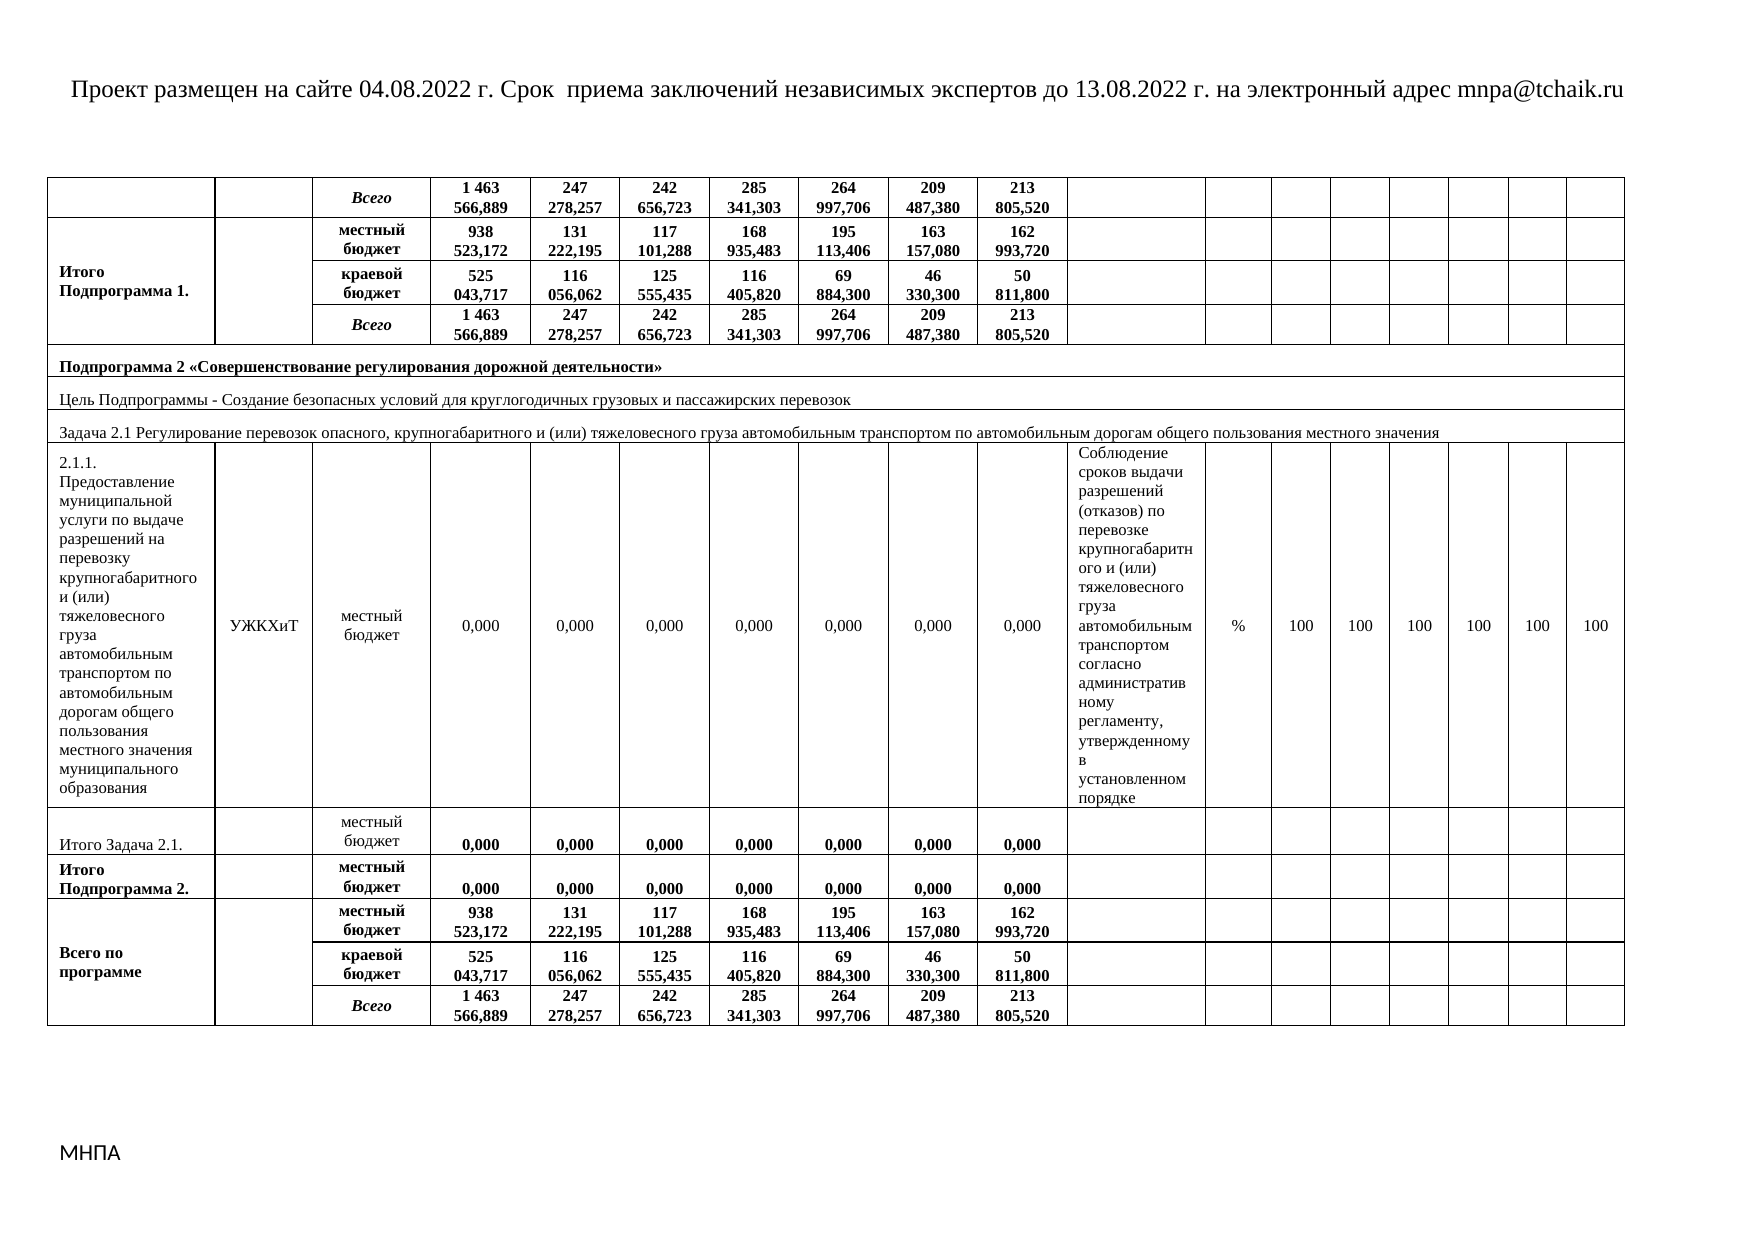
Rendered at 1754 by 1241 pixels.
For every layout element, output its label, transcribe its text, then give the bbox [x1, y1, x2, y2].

table_cell [1272, 899, 1330, 941]
table_cell Всего [313, 305, 430, 343]
table_cell [1272, 855, 1330, 898]
table_cell 213 805,520 [978, 986, 1067, 1024]
table_cell местный бюджет [313, 218, 430, 260]
table_cell [1206, 261, 1271, 304]
table_cell Всего по программе [48, 899, 214, 1024]
table_cell [1331, 218, 1389, 260]
table_cell [1390, 178, 1448, 217]
table_cell [1390, 305, 1448, 343]
table_cell 1 463 566,889 [431, 178, 530, 217]
table_cell [1509, 855, 1566, 898]
table_cell 2.1.1. Предоставление муниципальной услуги по выдаче разрешений на перевозку крупногабаритного и (или) тяжеловесного груза автомобильным транспортом по автомобильным дорогам общего пользования местного значения муниципального образования [48, 443, 214, 807]
table_cell УЖКХиТ [216, 443, 312, 807]
table_cell [1509, 218, 1566, 260]
table_cell 0,000 [431, 443, 530, 807]
table_cell [1390, 218, 1448, 260]
table_cell Цель Подпрограммы - Создание безопасных условий для круглогодичных грузовых и пассажирских перевозок [48, 377, 1624, 409]
table_cell [1272, 808, 1330, 854]
table_cell [1449, 899, 1508, 941]
table_cell [1390, 855, 1448, 898]
table_cell 100 [1567, 443, 1624, 807]
table_cell 0,000 [531, 855, 619, 898]
table_cell [1567, 261, 1624, 304]
table_cell 0,000 [799, 808, 888, 854]
table_cell 0,000 [710, 855, 798, 898]
table_cell [1068, 986, 1205, 1024]
table_cell 125 555,435 [620, 261, 709, 304]
table_cell 264 997,706 [799, 986, 888, 1024]
table_cell 117 101,288 [620, 899, 709, 941]
table_cell [1272, 218, 1330, 260]
table_cell 0,000 [431, 855, 530, 898]
table_cell [1206, 178, 1271, 217]
table_cell 195 113,406 [799, 218, 888, 260]
table_cell [1331, 986, 1389, 1024]
table_cell [1206, 943, 1271, 985]
table_cell 209 487,380 [889, 986, 977, 1024]
table_cell Всего [313, 178, 430, 217]
table_cell [1509, 178, 1566, 217]
table_cell 100 [1509, 443, 1566, 807]
table_cell 0,000 [620, 443, 709, 807]
table_cell 285 341,303 [710, 178, 798, 217]
table_cell 209 487,380 [889, 178, 977, 217]
table_cell 0,000 [978, 808, 1067, 854]
table_cell 46 330,300 [889, 943, 977, 985]
table_cell 50 811,800 [978, 261, 1067, 304]
table_cell [216, 855, 312, 898]
table_cell 116 056,062 [531, 261, 619, 304]
table_cell [1068, 943, 1205, 985]
table_cell 163 157,080 [889, 899, 977, 941]
table_cell [216, 218, 312, 343]
table_cell [1068, 261, 1205, 304]
table_cell [1068, 305, 1205, 343]
table_cell Соблюдение сроков выдачи разрешений (отказов) по перевозке крупногабаритного и (или) тяжеловесного груза автомобильным транспортом согласно административному регламенту, утвержденному в установленном порядке [1068, 443, 1205, 807]
table_cell 100 [1449, 443, 1508, 807]
table_cell [1331, 943, 1389, 985]
table_cell 125 555,435 [620, 943, 709, 985]
table_cell [1449, 855, 1508, 898]
table_cell 209 487,380 [889, 305, 977, 343]
table_cell 0,000 [799, 443, 888, 807]
table_cell 0,000 [978, 443, 1067, 807]
table_cell [1449, 943, 1508, 985]
table_cell [1068, 899, 1205, 941]
table_cell [1449, 986, 1508, 1024]
table_cell 162 993,720 [978, 899, 1067, 941]
table_cell 264 997,706 [799, 305, 888, 343]
table_cell [1509, 261, 1566, 304]
table_cell [1068, 178, 1205, 217]
table_cell [216, 899, 312, 1024]
table_cell [1206, 986, 1271, 1024]
table_cell 69 884,300 [799, 943, 888, 985]
table_cell 162 993,720 [978, 218, 1067, 260]
table_cell 242 656,723 [620, 305, 709, 343]
table_cell [1206, 305, 1271, 343]
table_cell 100 [1272, 443, 1330, 807]
table_cell [1331, 808, 1389, 854]
table_cell [1068, 808, 1205, 854]
table_cell 213 805,520 [978, 178, 1067, 217]
table_cell [1567, 986, 1624, 1024]
table_cell 285 341,303 [710, 986, 798, 1024]
table_cell [1206, 218, 1271, 260]
table_cell 0,000 [799, 855, 888, 898]
table_cell 131 222,195 [531, 218, 619, 260]
table_cell [1449, 261, 1508, 304]
table_cell местный бюджет [313, 443, 430, 807]
table_cell 100 [1331, 443, 1389, 807]
table_cell 116 056,062 [531, 943, 619, 985]
table_cell [1390, 943, 1448, 985]
table_cell [1509, 986, 1566, 1024]
table_cell 0,000 [889, 855, 977, 898]
table_cell [1567, 178, 1624, 217]
table_cell [1390, 808, 1448, 854]
table_cell [1509, 943, 1566, 985]
table_cell [1567, 305, 1624, 343]
table_cell местный бюджет [313, 808, 430, 854]
table_cell [1390, 986, 1448, 1024]
table_cell краевой бюджет [313, 261, 430, 304]
table_cell [1509, 899, 1566, 941]
table_cell [1449, 305, 1508, 343]
table_cell 0,000 [531, 808, 619, 854]
table_cell 163 157,080 [889, 218, 977, 260]
table_cell [1390, 261, 1448, 304]
table_cell 1 463 566,889 [431, 305, 530, 343]
table_cell 0,000 [710, 443, 798, 807]
table_cell 168 935,483 [710, 218, 798, 260]
table_cell [1509, 808, 1566, 854]
table_cell 100 [1390, 443, 1448, 807]
table_cell [1449, 808, 1508, 854]
table_cell 242 656,723 [620, 986, 709, 1024]
table_cell 247 278,257 [531, 305, 619, 343]
table_cell 285 341,303 [710, 305, 798, 343]
table_cell 0,000 [620, 855, 709, 898]
table_cell 242 656,723 [620, 178, 709, 217]
table_cell 168 935,483 [710, 899, 798, 941]
table_cell [1567, 218, 1624, 260]
table_cell краевой бюджет [313, 943, 430, 985]
table_cell 69 884,300 [799, 261, 888, 304]
table_cell 0,000 [978, 855, 1067, 898]
table_cell [1449, 178, 1508, 217]
table_cell [1567, 855, 1624, 898]
table_cell 525 043,717 [431, 261, 530, 304]
table_cell [1509, 305, 1566, 343]
table_cell [216, 808, 312, 854]
table_cell 0,000 [710, 808, 798, 854]
table_cell [1068, 855, 1205, 898]
table_cell 50 811,800 [978, 943, 1067, 985]
table_cell 46 330,300 [889, 261, 977, 304]
table_cell 131 222,195 [531, 899, 619, 941]
table_cell 0,000 [889, 443, 977, 807]
table_cell местный бюджет [313, 855, 430, 898]
table_cell [1567, 899, 1624, 941]
table_cell 195 113,406 [799, 899, 888, 941]
table_cell [1206, 855, 1271, 898]
table_cell 0,000 [431, 808, 530, 854]
table_cell 0,000 [531, 443, 619, 807]
table_cell 117 101,288 [620, 218, 709, 260]
table_cell [1331, 261, 1389, 304]
table_cell 264 997,706 [799, 178, 888, 217]
table_cell 247 278,257 [531, 178, 619, 217]
table_cell 213 805,520 [978, 305, 1067, 343]
table_cell 247 278,257 [531, 986, 619, 1024]
table_cell 525 043,717 [431, 943, 530, 985]
table_cell 116 405,820 [710, 261, 798, 304]
table_cell Итого Задача 2.1. [48, 808, 214, 854]
table_cell Итого Подпрограмма 1. [48, 218, 214, 343]
table_cell [1331, 855, 1389, 898]
table_cell [1331, 899, 1389, 941]
table_cell [1272, 178, 1330, 217]
table_cell [1068, 218, 1205, 260]
table_cell [1567, 943, 1624, 985]
table_cell 0,000 [889, 808, 977, 854]
table_cell [1390, 899, 1448, 941]
table_cell Подпрограмма 2 «Совершенствование регулирования дорожной деятельности» [48, 345, 1624, 376]
table_cell [1331, 305, 1389, 343]
table_cell 938 523,172 [431, 899, 530, 941]
table_cell 116 405,820 [710, 943, 798, 985]
table_cell Итого Подпрограмма 2. [48, 855, 214, 898]
table_cell % [1206, 443, 1271, 807]
table_cell [1272, 986, 1330, 1024]
table_cell 938 523,172 [431, 218, 530, 260]
table_cell Всего [313, 986, 430, 1024]
table_cell местный бюджет [313, 899, 430, 941]
table_cell Задача 2.1 Регулирование перевозок опасного, крупногабаритного и (или) тяжеловесного груза автомобильным транспортом по автомобильным дорогам общего пользования местного значения [48, 410, 1624, 442]
table_cell 1 463 566,889 [431, 986, 530, 1024]
table_cell [1449, 218, 1508, 260]
table_cell [1331, 178, 1389, 217]
table_cell [1567, 808, 1624, 854]
table_cell [1206, 808, 1271, 854]
table_cell 0,000 [620, 808, 709, 854]
table_cell [1272, 943, 1330, 985]
table_cell [1272, 305, 1330, 343]
table_cell [1272, 261, 1330, 304]
table_cell [1206, 899, 1271, 941]
